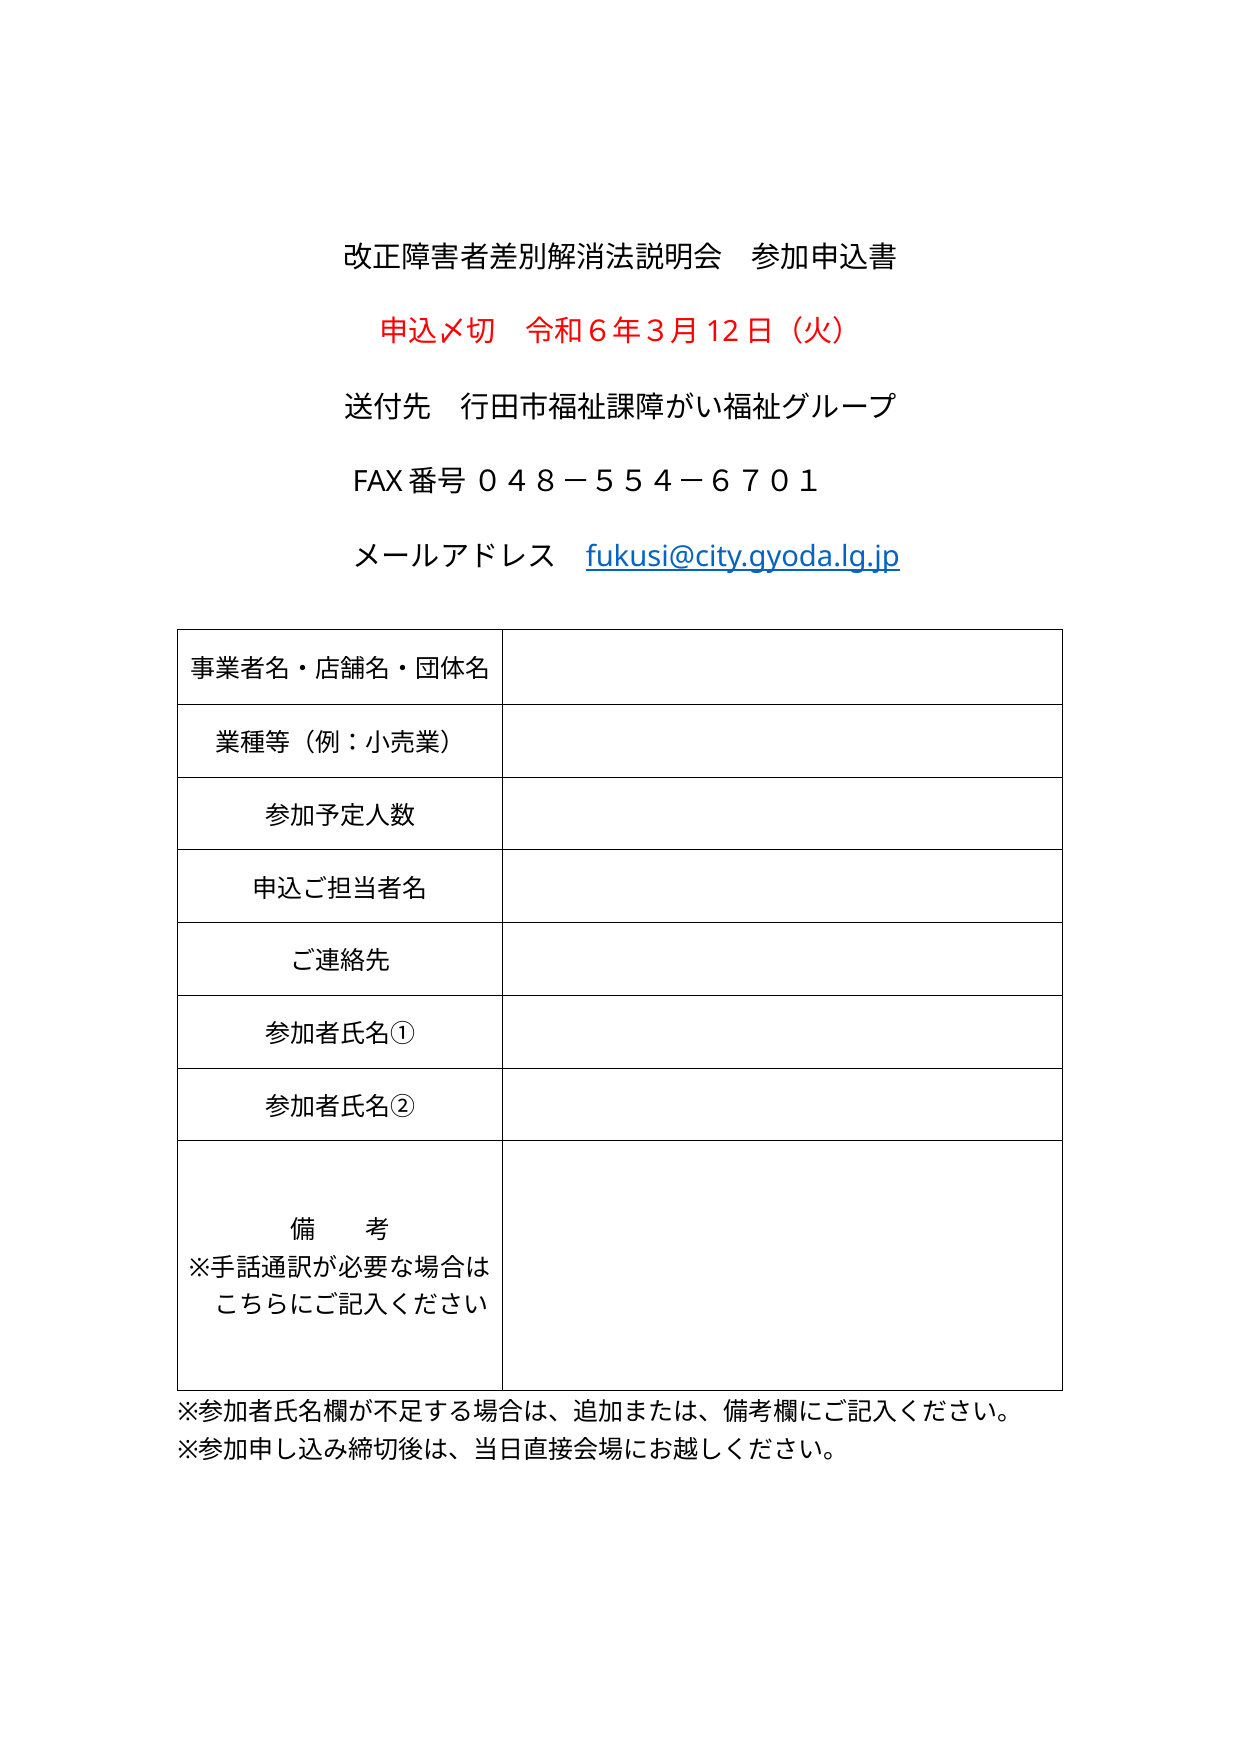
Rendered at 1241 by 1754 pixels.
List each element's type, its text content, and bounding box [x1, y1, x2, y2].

table_cell 備 考 ※手話通訳が必要な場合はこちらにご記入ください [178, 1141, 502, 1390]
table_cell [503, 996, 1062, 1068]
text ※参加申し込み締切後は、当日直接会場にお越しください。 [177, 1428, 1063, 1466]
table_cell [503, 778, 1062, 849]
table_cell [503, 850, 1062, 922]
text 申込〆切 令和６年３月12日（火） [177, 292, 1063, 367]
table_cell [503, 705, 1062, 777]
table_cell 申込ご担当者名 [178, 850, 502, 922]
text 改正障害者差別解消法説明会 参加申込書 [177, 217, 1063, 292]
table_header 事業者名・店舗名・団体名 [178, 630, 502, 703]
table_cell [503, 923, 1062, 995]
text ※参加者氏名欄が不足する場合は、追加または、備考欄にご記入ください。 [177, 1391, 1063, 1428]
table_header [503, 630, 1062, 703]
text FAX番号 ０４８－５５４－６７０１ [177, 442, 1063, 517]
text メールアドレス fukusi@city.gyoda.lg.jp [177, 517, 1063, 592]
text 送付先 行田市福祉課障がい福祉グループ [177, 367, 1063, 442]
table_cell 参加者氏名① [178, 996, 502, 1068]
table_cell 業種等（例：小売業） [178, 705, 502, 777]
table_cell [503, 1141, 1062, 1390]
table_cell 参加予定人数 [178, 778, 502, 849]
table_cell 参加者氏名② [178, 1069, 502, 1140]
table_cell ご連絡先 [178, 923, 502, 995]
table_cell [503, 1069, 1062, 1140]
